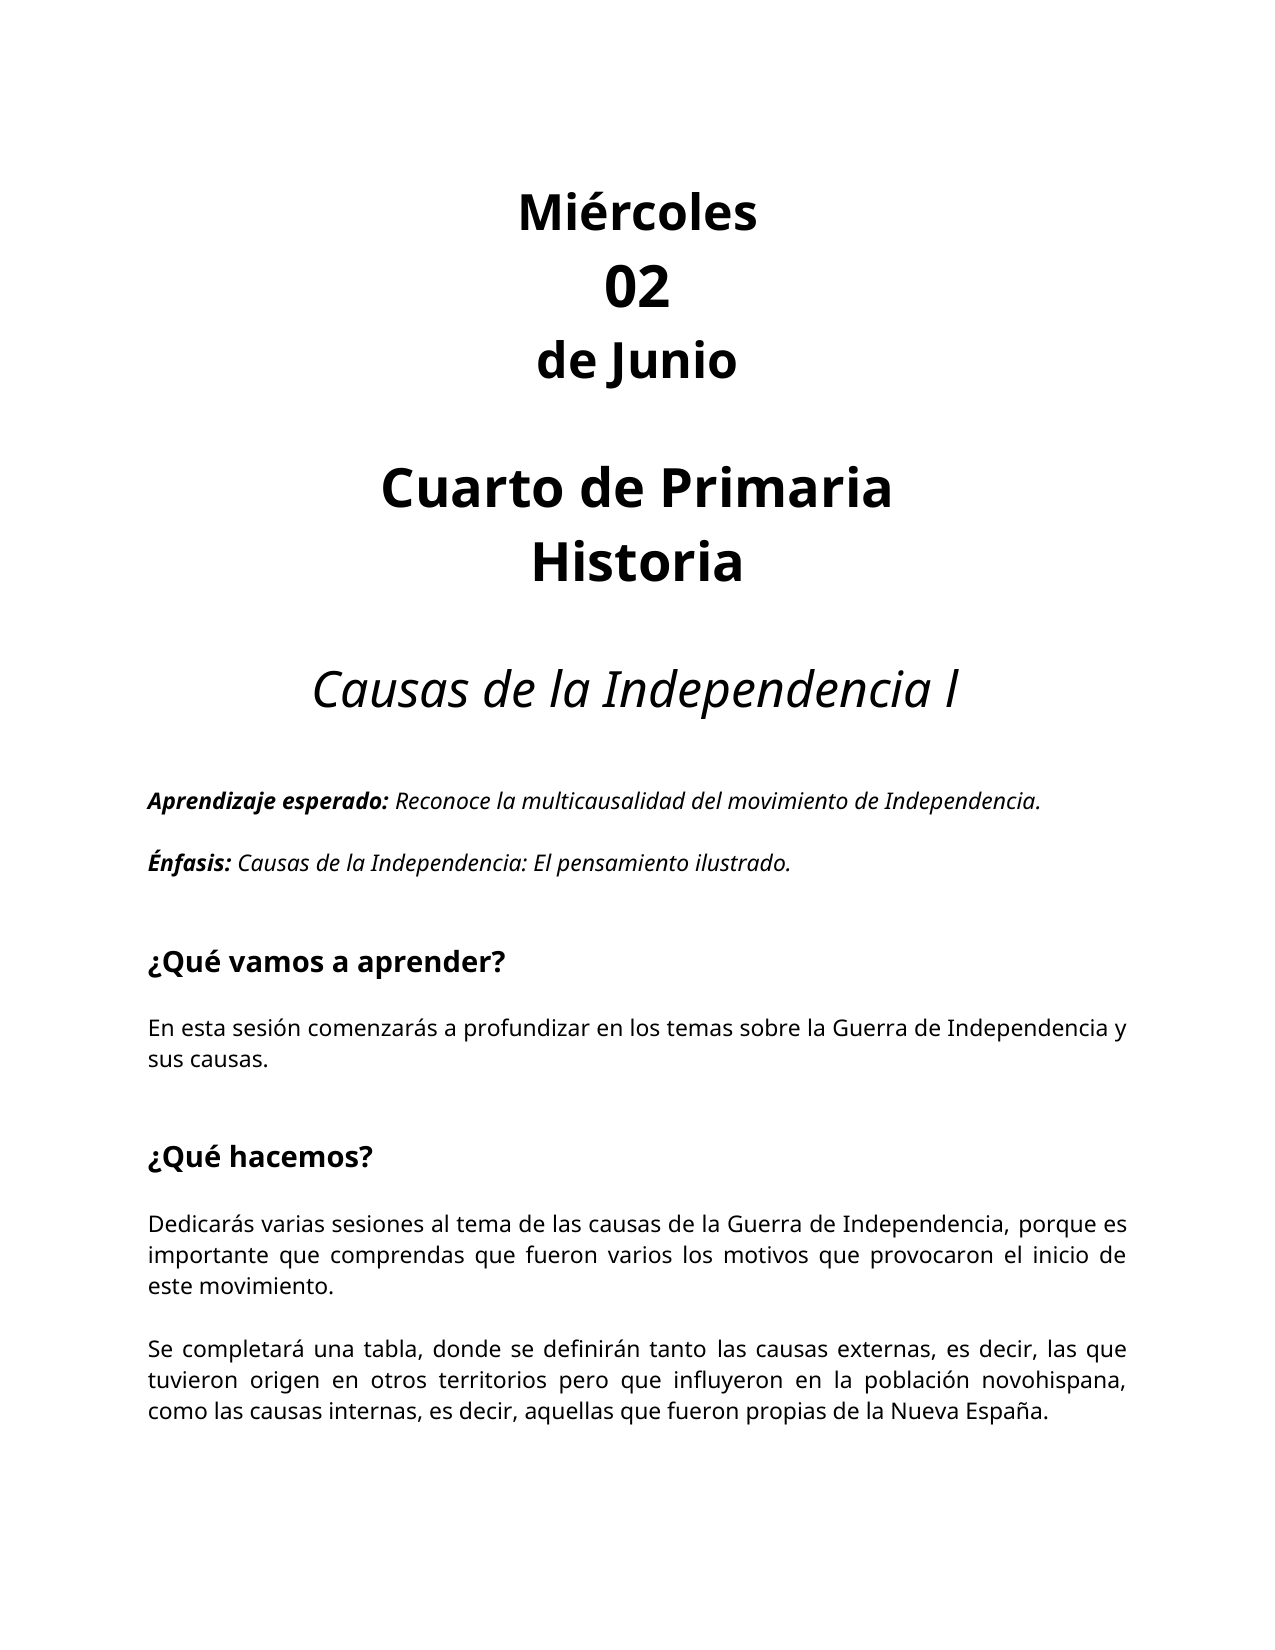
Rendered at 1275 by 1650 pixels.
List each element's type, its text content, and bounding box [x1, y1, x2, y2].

text Cuarto de Primaria [148, 450, 1127, 523]
text Miércoles [148, 177, 1127, 245]
text Causas de la Independencia l [148, 654, 1127, 722]
text Dedicarás varias sesiones al tema de las causas de la Guerra de Independencia, porque es importante que comprendas que fueron varios los motivos que provocaron el inicio de este movimiento. [148, 1208, 1127, 1301]
text Énfasis: Causas de la Independencia: El pensamiento ilustrado. [148, 847, 1127, 878]
text de Junio [148, 325, 1127, 393]
text ¿Qué hacemos? [148, 1137, 1127, 1176]
text Se completará una tabla, donde se definirán tanto las causas externas, es decir, las que tuvieron origen en otros territorios pero que influyeron en la población novohispana, como las causas internas, es decir, aquellas que fueron propias de la Nueva España. [148, 1333, 1127, 1426]
text 02 [148, 245, 1127, 325]
text En esta sesión comenzarás a profundizar en los temas sobre la Guerra de Independencia y sus causas. [148, 1012, 1127, 1074]
text ¿Qué vamos a aprender? [148, 941, 1127, 981]
text Historia [148, 523, 1127, 597]
text Aprendizaje esperado: Reconoce la multicausalidad del movimiento de Independencia. [148, 784, 1127, 816]
